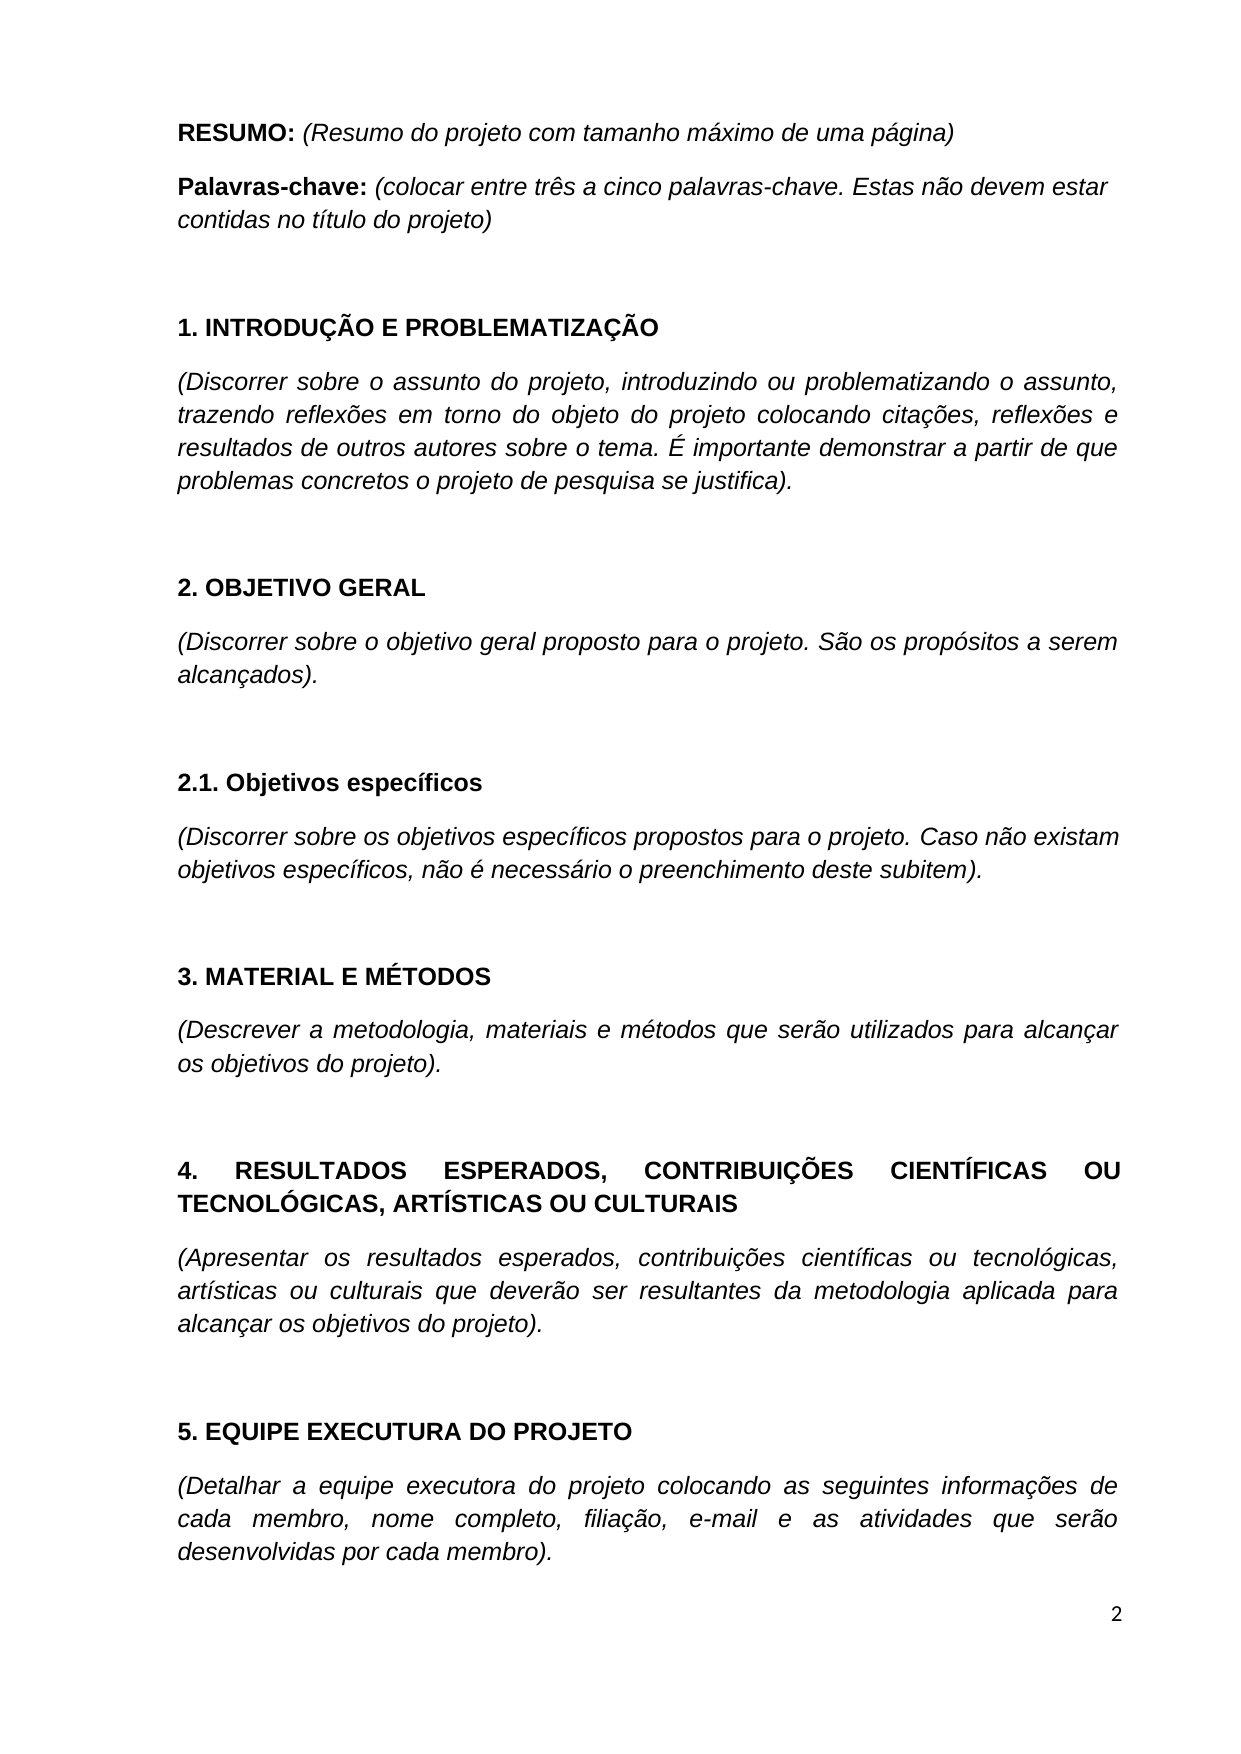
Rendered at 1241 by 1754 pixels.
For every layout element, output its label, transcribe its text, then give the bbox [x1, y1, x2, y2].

text Palavras-chave: (colocar entre três a cinco palavras-chave. Estas não devem estar contidas no título do projeto) [177, 172, 1122, 234]
text RESUMO: (Resumo do projeto com tamanho máximo de uma página) [177, 118, 1122, 147]
text 2.1. Objetivos específicos [177, 768, 1122, 797]
text (Discorrer sobre os objetivos específicos propostos para o projeto. Caso não existam objetivos específicos, não é necessário o preenchimento deste subitem). [177, 822, 1122, 883]
text (Descrever a metodologia, materiais e métodos que serão utilizados para alcançar os objetivos do projeto). [177, 1016, 1122, 1077]
text 5. EQUIPE EXECUTURA DO PROJETO [177, 1417, 1122, 1446]
text 2. OBJETIVO GERAL [177, 573, 1122, 602]
text 3. MATERIAL E MÉTODOS [177, 962, 1122, 990]
text (Detalhar a equipe executora do projeto colocando as seguintes informações de cada membro, nome completo, filiação, e-mail e as atividades que serão desenvolvidas por cada membro). [177, 1471, 1122, 1566]
text 1. INTRODUÇÃO E PROBLEMATIZAÇÃO [177, 313, 1122, 341]
text 4. RESULTADOS ESPERADOS, CONTRIBUIÇÕES CIENTÍFICAS OU TECNOLÓGICAS, ARTÍSTICAS OU CULTURAIS [177, 1156, 1122, 1218]
text (Apresentar os resultados esperados, contribuições científicas ou tecnológicas, artísticas ou culturais que deverão ser resultantes da metodologia aplicada para alcançar os objetivos do projeto). [177, 1243, 1122, 1338]
text (Discorrer sobre o assunto do projeto, introduzindo ou problematizando o assunto, trazendo reflexões em torno do objeto do projeto colocando citações, reflexões e resultados de outros autores sobre o tema. É importante demonstrar a partir de que problemas concretos o projeto de pesquisa se justifica). [177, 367, 1122, 494]
text (Discorrer sobre o objetivo geral proposto para o projeto. São os propósitos a serem alcançados). [177, 627, 1122, 689]
